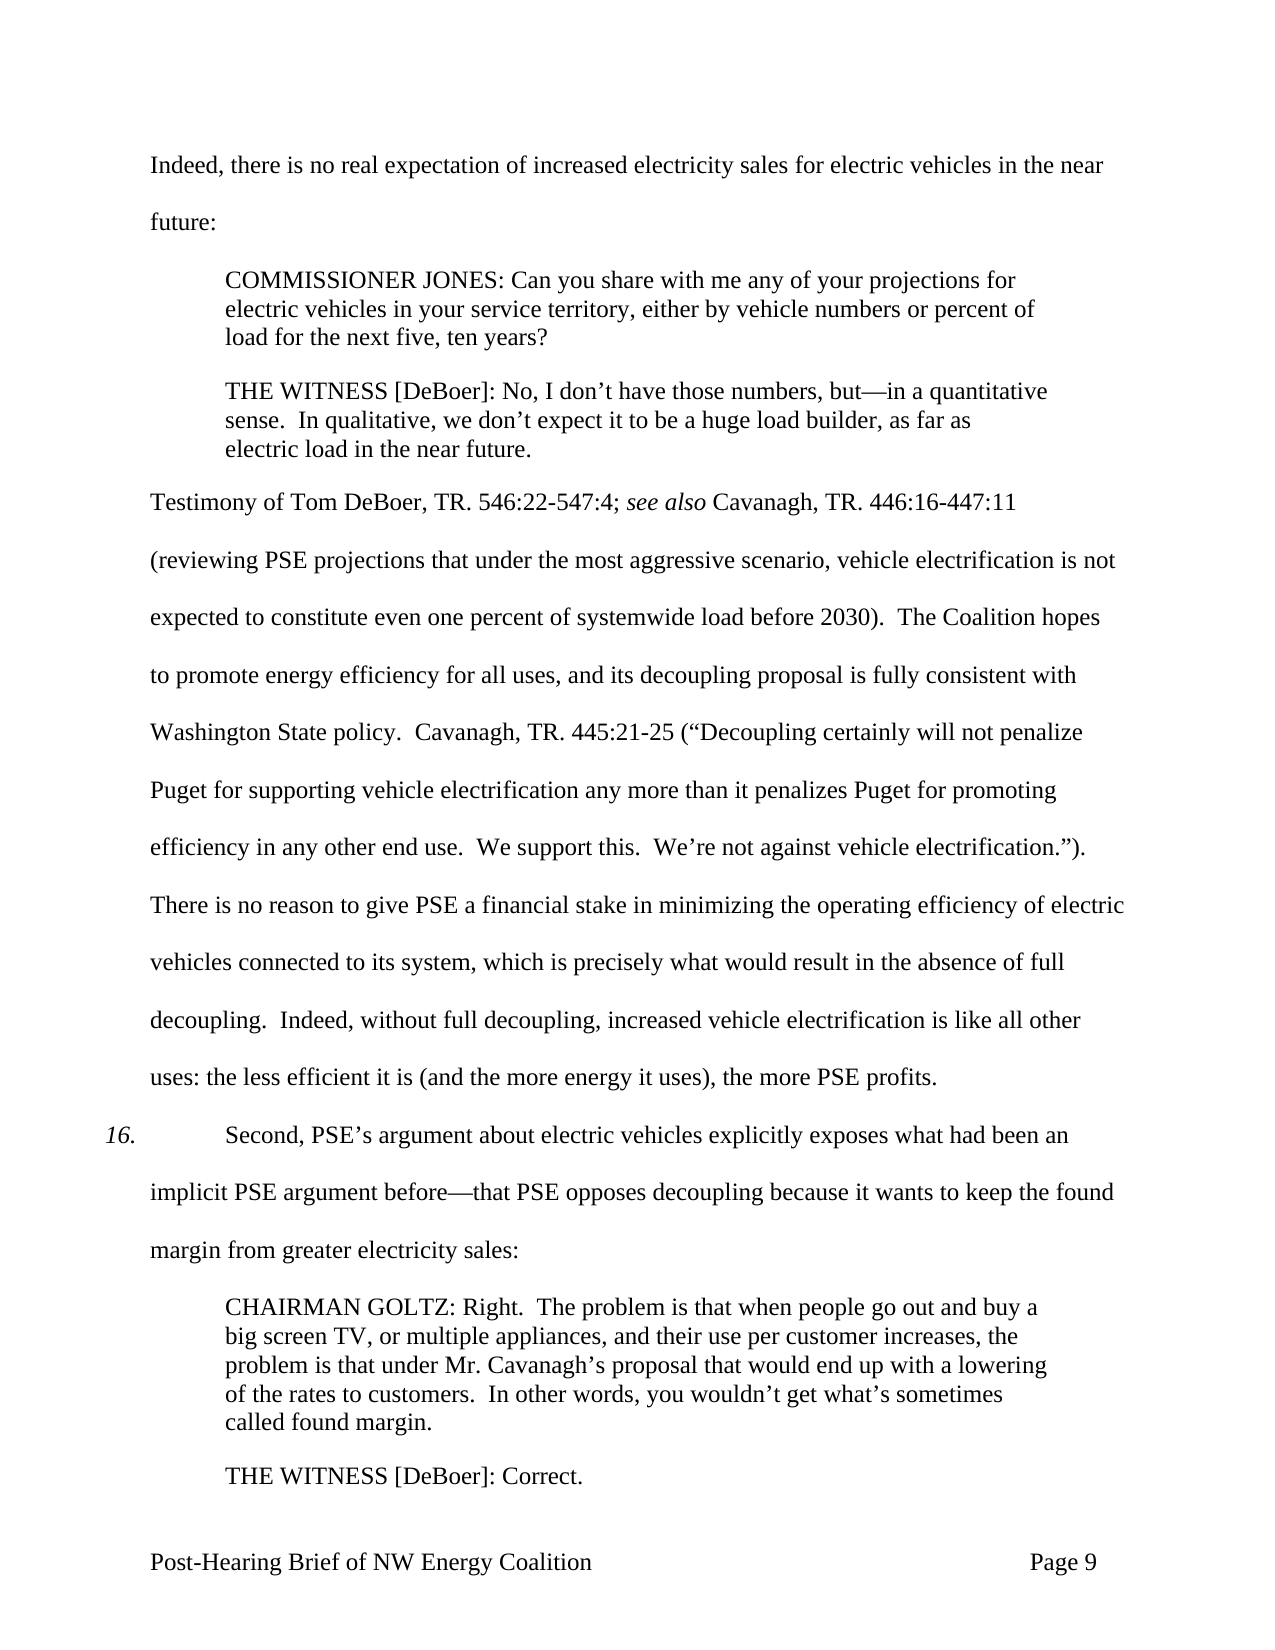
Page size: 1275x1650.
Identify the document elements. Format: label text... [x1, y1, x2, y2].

text Testimony of Tom DeBoer, TR. 546:22-547:4; see also Cavanagh, TR. 446:16-447:11 (reviewing PSE projections that under the most aggressive scenario, vehicle electrification is not expected to constitute even one percent of systemwide load before 2030). The Coalition hopes to promote energy efficiency for all uses, and its decoupling proposal is fully consistent with Washington State policy. Cavanagh, TR. 445:21-25 (“Decoupling certainly will not penalize Puget for supporting vehicle electrification any more than it penalizes Puget for promoting efficiency in any other end use. We support this. We’re not against vehicle electrification.”). There is no reason to give PSE a financial stake in minimizing the operating efficiency of electric vehicles connected to its system, which is precisely what would result in the absence of full decoupling. Indeed, without full decoupling, increased vehicle electrification is like all other uses: the less efficient it is (and the more energy it uses), the more PSE profits. [150, 487, 1125, 1091]
text THE WITNESS [DeBoer]: No, I don’t have those numbers, but—in a quantitative sense. In qualitative, we don’t expect it to be a huge load builder, as far as electric load in the near future. [225, 376, 1050, 462]
text 15. PSE also argues that Washington’s 2012 State Energy Strategy, which stresses a need to reduce fossil fuel use generally and in transportation in particular, would be harmed by decoupling. DeBoer, Exh. TAD-4T at 9-10. There are at least three fundamental flaws with this argument. First, there is no evidence in the record or elsewhere that decoupling would make PSE reluctant to sell more electricity for electric vehicles should that sector start to expand. Indeed, there is no real expectation of increased electricity sales for electric vehicles in the near future: [105, 150, 1125, 236]
text COMMISSIONER JONES: Can you share with me any of your projections for electric vehicles in your service territory, either by vehicle numbers or percent of load for the next five, ten years? [225, 265, 1050, 351]
text 16. Second, PSE’s argument about electric vehicles explicitly exposes what had been an implicit PSE argument before—that PSE opposes decoupling because it wants to keep the found margin from greater electricity sales: [105, 1120, 1125, 1264]
text THE WITNESS [DeBoer]: Correct. [225, 1461, 1050, 1490]
text CHAIRMAN GOLTZ: Right. The problem is that when people go out and buy a big screen TV, or multiple appliances, and their use per customer increases, the problem is that under Mr. Cavanagh’s proposal that would end up with a lowering of the rates to customers. In other words, you wouldn’t get what’s sometimes called found margin. [225, 1292, 1050, 1436]
